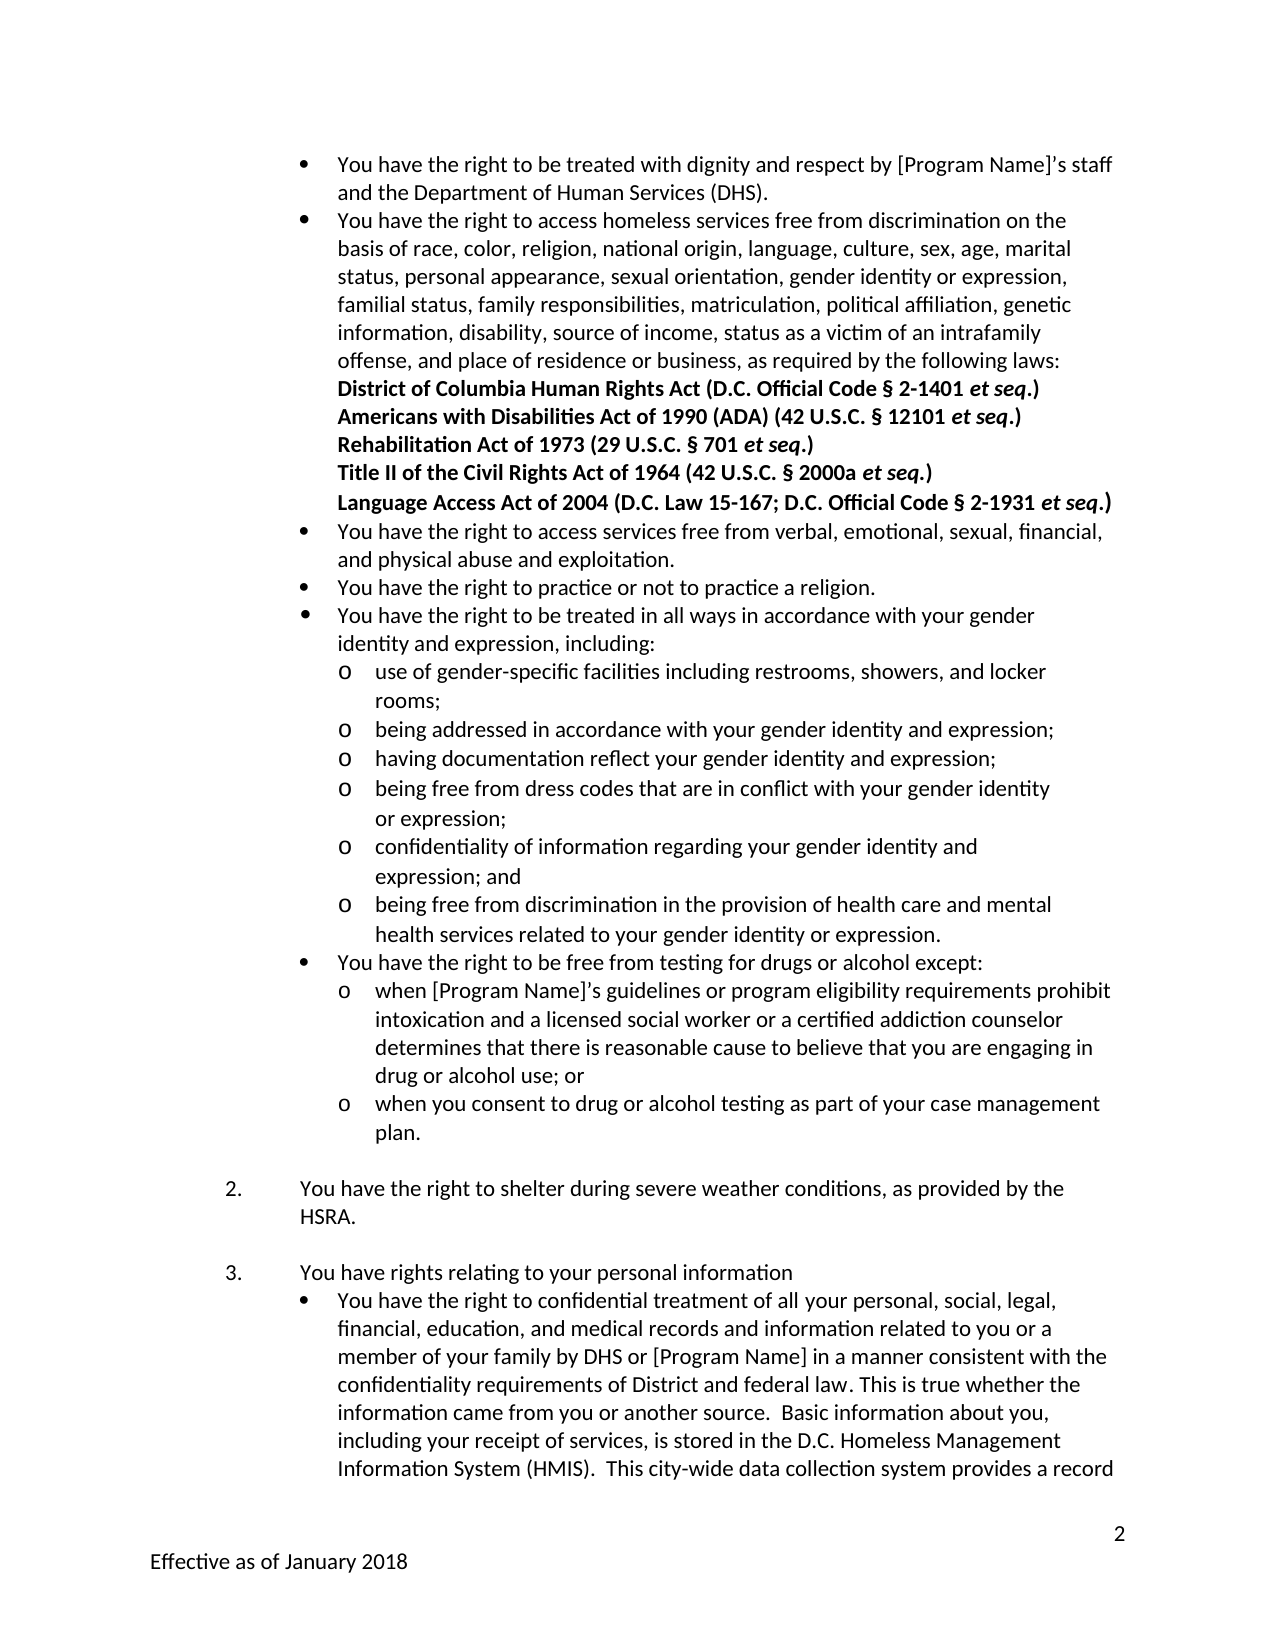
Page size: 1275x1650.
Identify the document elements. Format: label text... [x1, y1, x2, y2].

list You have the right to be treated in all ways in accordance with your gender identity and expression, including: [301, 601, 1069, 657]
text Title II of the Civil Rights Act of 1964 (42 U.S.C. § 2000a et seq.) [337, 458, 1125, 486]
list You have the right to be free from testing for drugs or alcohol except: [300, 948, 1125, 976]
list confidentiality of information regarding your gender identity and expression; and [337, 832, 1069, 890]
list being free from dress codes that are in conflict with your gender identity or expression; [337, 774, 1069, 832]
list use of gender-specific facilities including restrooms, showers, and locker rooms; [337, 657, 1069, 715]
list when [Program Name]’s guidelines or program eligibility requirements prohibit intoxication and a licensed social worker or a certified addiction counselor determines that there is reasonable cause to believe that you are engaging in drug or alcohol use; or [337, 976, 1125, 1089]
text Language Access Act of 2004 (D.C. Law 15-167; D.C. Official Code § 2-1931 et seq.) [337, 486, 1125, 517]
text Americans with Disabilities Act of 1990 (ADA) (42 U.S.C. § 12101 et seq.) [337, 402, 1125, 430]
text District of Columbia Human Rights Act (D.C. Official Code § 2-1401 et seq.) [337, 374, 1125, 402]
list You have the right to access homeless services free from discrimination on the basis of race, color, religion, national origin, language, culture, sex, age, marital status, personal appearance, sexual orientation, gender identity or expression, familial status, family responsibilities, matriculation, political affiliation, genetic information, disability, source of income, status as a victim of an intrafamily offense, and place of residence or business, as required by the following laws: [300, 206, 1099, 374]
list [300, 1286, 1125, 1482]
list You have the right to be treated with dignity and respect by [Program Name]’s staff and the Department of Human Services (DHS). [300, 150, 1125, 206]
text Rehabilitation Act of 1973 (29 U.S.C. § 701 et seq.) [337, 430, 1125, 458]
text 3. You have rights relating to your personal information [225, 1258, 1125, 1286]
list You have the right to practice or not to practice a religion. [300, 573, 1125, 601]
list being free from discrimination in the provision of health care and mental health services related to your gender identity or expression. [337, 890, 1069, 948]
list having documentation reflect your gender identity and expression; [337, 744, 1069, 774]
list when you consent to drug or alcohol testing as part of your case management plan. [337, 1089, 1125, 1146]
list You have the right to shelter during severe weather conditions, as provided by the HSRA. [225, 1174, 1125, 1230]
list being addressed in accordance with your gender identity and expression; [337, 715, 1069, 744]
list You have the right to access services free from verbal, emotional, sexual, financial, and physical abuse and exploitation. [300, 517, 1125, 573]
